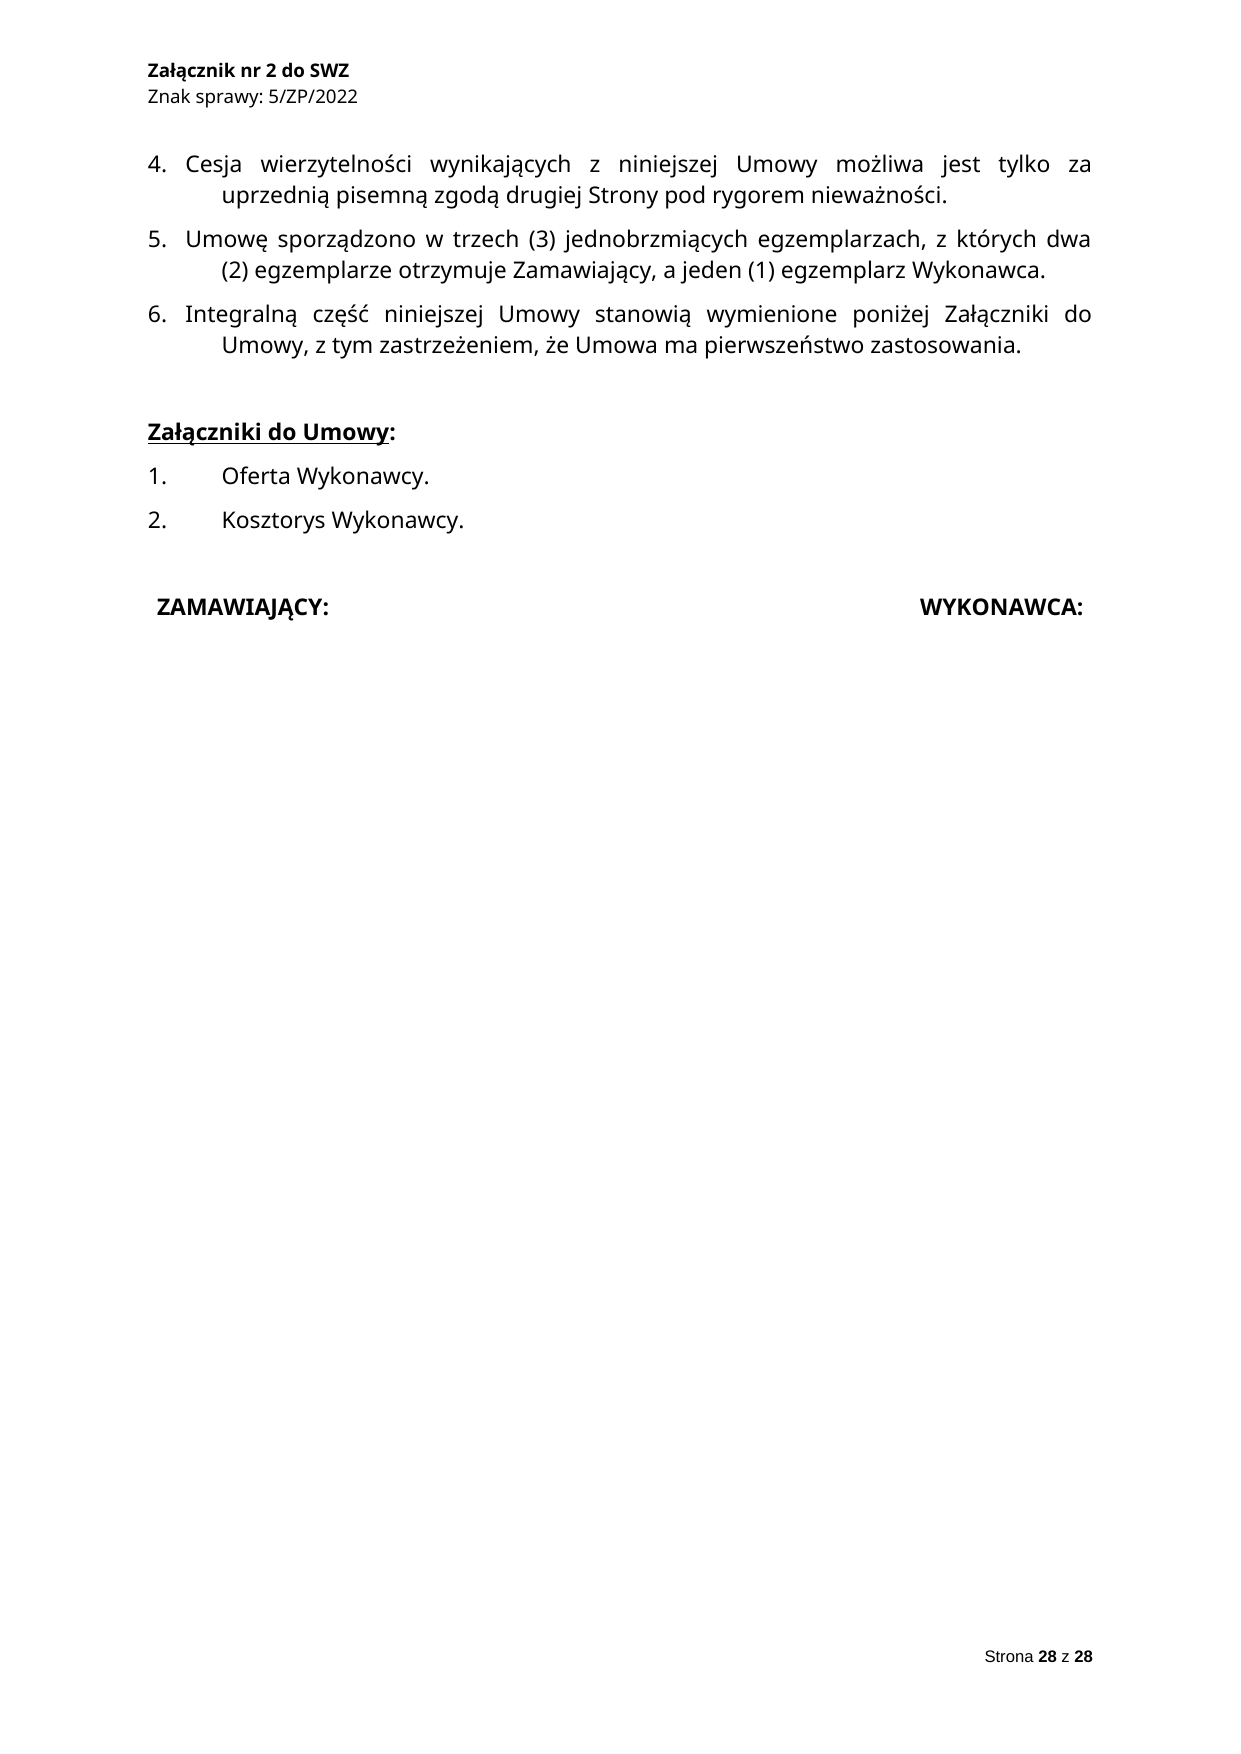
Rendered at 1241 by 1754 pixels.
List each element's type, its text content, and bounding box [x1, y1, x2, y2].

list Cesja wierzytelności wynikających z niniejszej Umowy możliwa jest tylko za uprzednią pisemną zgodą drugiej Strony pod rygorem nieważności. [148, 148, 1093, 210]
text ZAMAWIAJĄCY: WYKONAWCA: [148, 591, 1093, 623]
list Umowę sporządzono w trzech (3) jednobrzmiących egzemplarzach, z których dwa (2) egzemplarze otrzymuje Zamawiający, a jeden (1) egzemplarz Wykonawca. [148, 223, 1093, 285]
text Załączniki do Umowy: [148, 416, 1093, 448]
list Kosztorys Wykonawcy. [148, 504, 1093, 535]
list Integralną część niniejszej Umowy stanowią wymienione poniżej Załączniki do Umowy, z tym zastrzeżeniem, że Umowa ma pierwszeństwo zastosowania. [148, 298, 1093, 360]
list Oferta Wykonawcy. [148, 460, 1093, 491]
